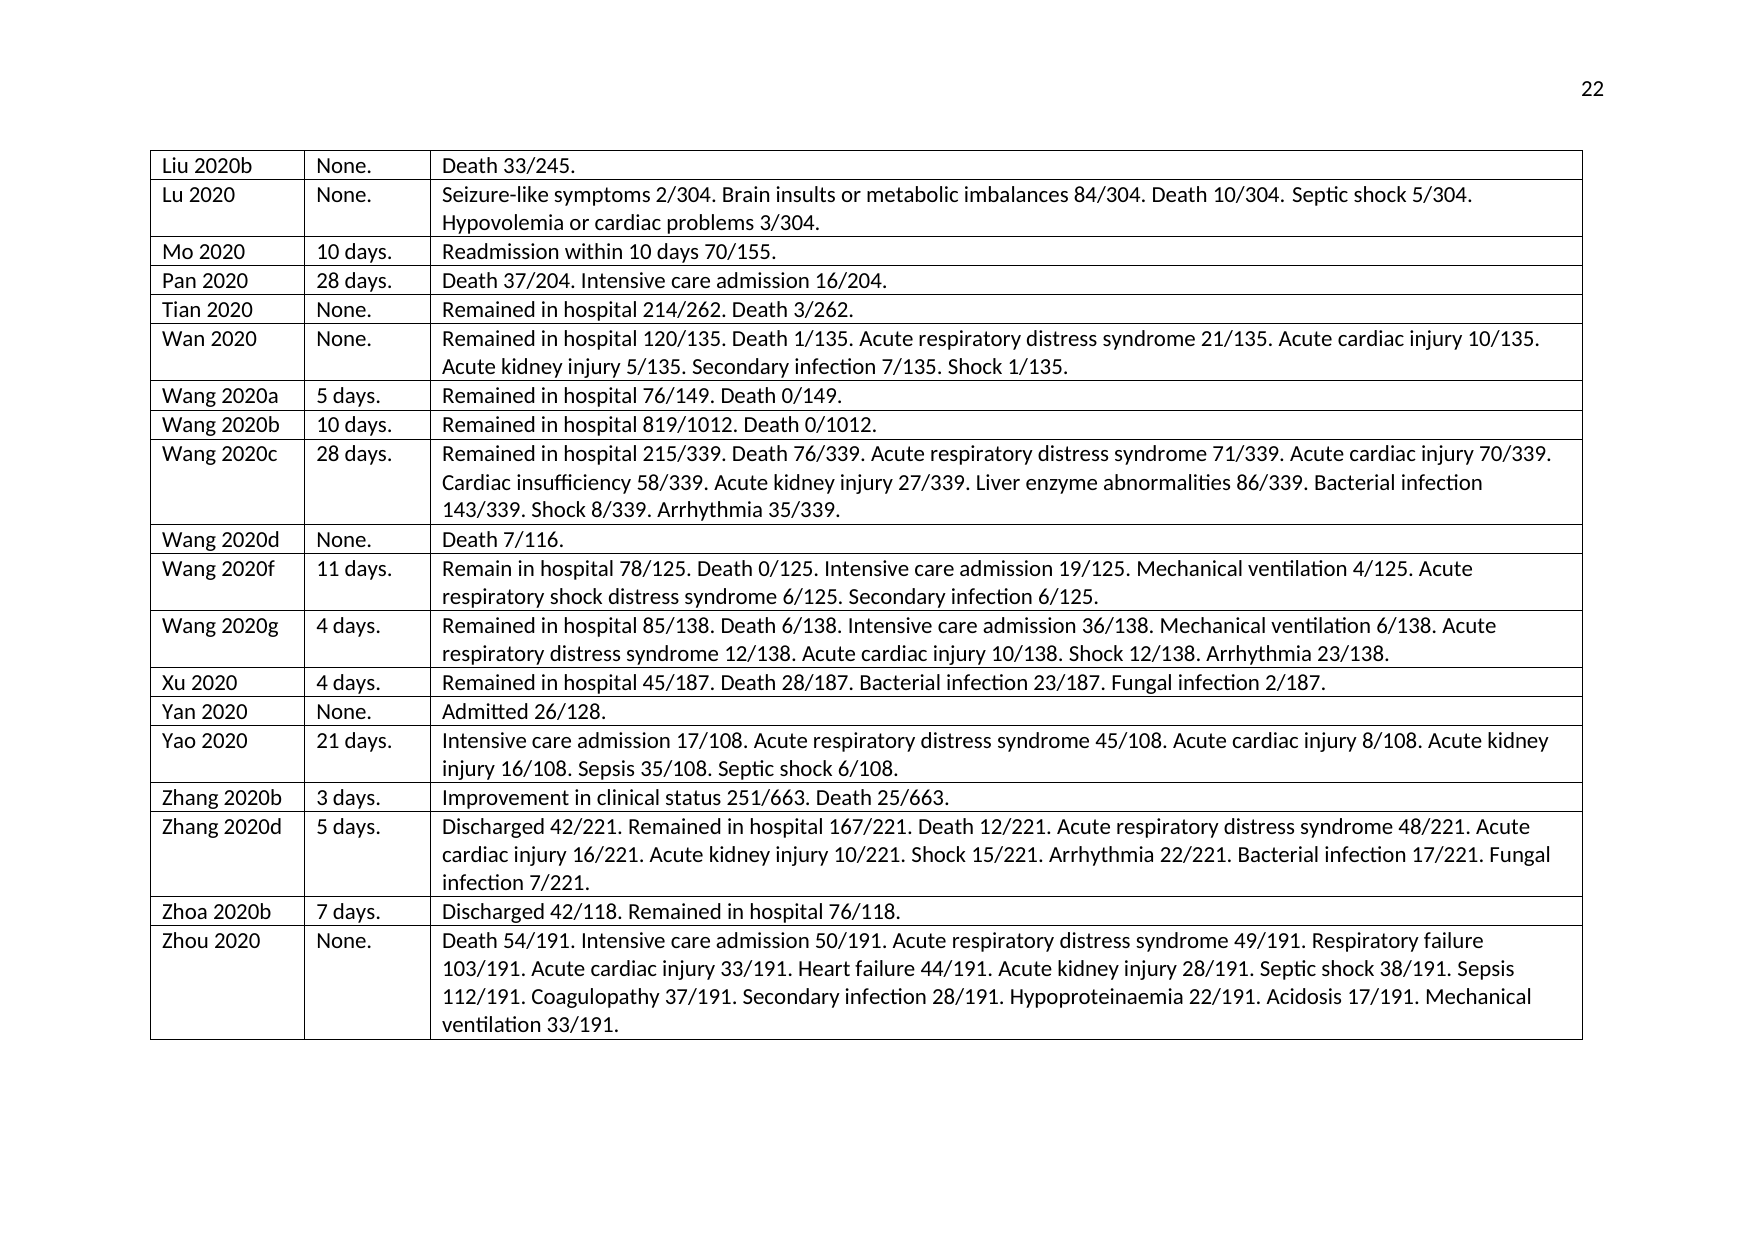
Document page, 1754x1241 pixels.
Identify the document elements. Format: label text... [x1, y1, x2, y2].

table_cell Mo 2020 [151, 237, 304, 265]
table_cell Lu 2020 [151, 180, 304, 236]
table_cell None. [305, 324, 430, 380]
table_cell Discharged 42/118. Remained in hospital 76/118. [431, 897, 1582, 925]
table_cell Zhoa 2020b [151, 897, 304, 925]
table_cell None. [305, 697, 430, 725]
table_cell Remained in hospital 214/262. Death 3/262. [431, 295, 1582, 323]
table_cell 11 days. [305, 554, 430, 610]
table_cell Zhang 2020d [151, 812, 304, 896]
table_cell Pan 2020 [151, 266, 304, 294]
table_cell Wang 2020f [151, 554, 304, 610]
table_cell Improvement in clinical status 251/663. Death 25/663. [431, 783, 1582, 811]
table_cell 28 days. [305, 440, 430, 524]
table_cell Wang 2020g [151, 611, 304, 667]
table_cell Liu 2020b [151, 151, 304, 179]
table_cell 10 days. [305, 411, 430, 438]
table_cell Wang 2020b [151, 411, 304, 438]
table_cell Tian 2020 [151, 295, 304, 323]
table_cell Remained in hospital 819/1012. Death 0/1012. [431, 411, 1582, 438]
table_cell None. [305, 180, 430, 236]
table_cell Remained in hospital 215/339. Death 76/339. Acute respiratory distress syndrome 71/339. Acute cardiac injury 70/339. Cardiac insufficiency 58/339. Acute kidney injury 27/339. Liver enzyme abnormalities 86/339. Bacterial infection 143/339. Shock 8/339. Arrhythmia 35/339. [431, 440, 1582, 524]
table_cell 10 days. [305, 237, 430, 265]
table_cell Death 33/245. [431, 151, 1582, 179]
table_cell Admitted 26/128. [431, 697, 1582, 725]
table_cell Remained in hospital 45/187. Death 28/187. Bacterial infection 23/187. Fungal infection 2/187. [431, 668, 1582, 696]
table_cell Readmission within 10 days 70/155. [431, 237, 1582, 265]
table_cell 4 days. [305, 611, 430, 667]
table_cell 3 days. [305, 783, 430, 811]
table_cell Wang 2020c [151, 440, 304, 524]
table_cell Seizure-like symptoms 2/304. Brain insults or metabolic imbalances 84/304. Death 10/304. Septic shock 5/304. Hypovolemia or cardiac problems 3/304. [431, 180, 1582, 236]
table_cell Xu 2020 [151, 668, 304, 696]
table_cell None. [305, 295, 430, 323]
table_cell Death 54/191. Intensive care admission 50/191. Acute respiratory distress syndrome 49/191. Respiratory failure 103/191. Acute cardiac injury 33/191. Heart failure 44/191. Acute kidney injury 28/191. Septic shock 38/191. Sepsis 112/191. Coagulopathy 37/191. Secondary infection 28/191. Hypoproteinaemia 22/191. Acidosis 17/191. Mechanical ventilation 33/191. [431, 926, 1582, 1038]
table_cell 4 days. [305, 668, 430, 696]
table_cell Yao 2020 [151, 726, 304, 782]
table_cell Remain in hospital 78/125. Death 0/125. Intensive care admission 19/125. Mechanical ventilation 4/125. Acute respiratory shock distress syndrome 6/125. Secondary infection 6/125. [431, 554, 1582, 610]
table_cell Death 7/116. [431, 525, 1582, 553]
table_cell None. [305, 926, 430, 1038]
table_cell Yan 2020 [151, 697, 304, 725]
table_cell None. [305, 151, 430, 179]
table_cell Remained in hospital 120/135. Death 1/135. Acute respiratory distress syndrome 21/135. Acute cardiac injury 10/135. Acute kidney injury 5/135. Secondary infection 7/135. Shock 1/135. [431, 324, 1582, 380]
table_cell Zhang 2020b [151, 783, 304, 811]
table_cell Wan 2020 [151, 324, 304, 380]
table_cell Wang 2020d [151, 525, 304, 553]
table_cell Zhou 2020 [151, 926, 304, 1038]
table_cell Intensive care admission 17/108. Acute respiratory distress syndrome 45/108. Acute cardiac injury 8/108. Acute kidney injury 16/108. Sepsis 35/108. Septic shock 6/108. [431, 726, 1582, 782]
table_cell 5 days. [305, 381, 430, 409]
table_cell Remained in hospital 85/138. Death 6/138. Intensive care admission 36/138. Mechanical ventilation 6/138. Acute respiratory distress syndrome 12/138. Acute cardiac injury 10/138. Shock 12/138. Arrhythmia 23/138. [431, 611, 1582, 667]
table_cell 7 days. [305, 897, 430, 925]
table_cell 28 days. [305, 266, 430, 294]
table_cell Remained in hospital 76/149. Death 0/149. [431, 381, 1582, 409]
table_cell 5 days. [305, 812, 430, 896]
table_cell Death 37/204. Intensive care admission 16/204. [431, 266, 1582, 294]
table_cell 21 days. [305, 726, 430, 782]
table_cell Wang 2020a [151, 381, 304, 409]
table_cell Discharged 42/221. Remained in hospital 167/221. Death 12/221. Acute respiratory distress syndrome 48/221. Acute cardiac injury 16/221. Acute kidney injury 10/221. Shock 15/221. Arrhythmia 22/221. Bacterial infection 17/221. Fungal infection 7/221. [431, 812, 1582, 896]
table_cell None. [305, 525, 430, 553]
